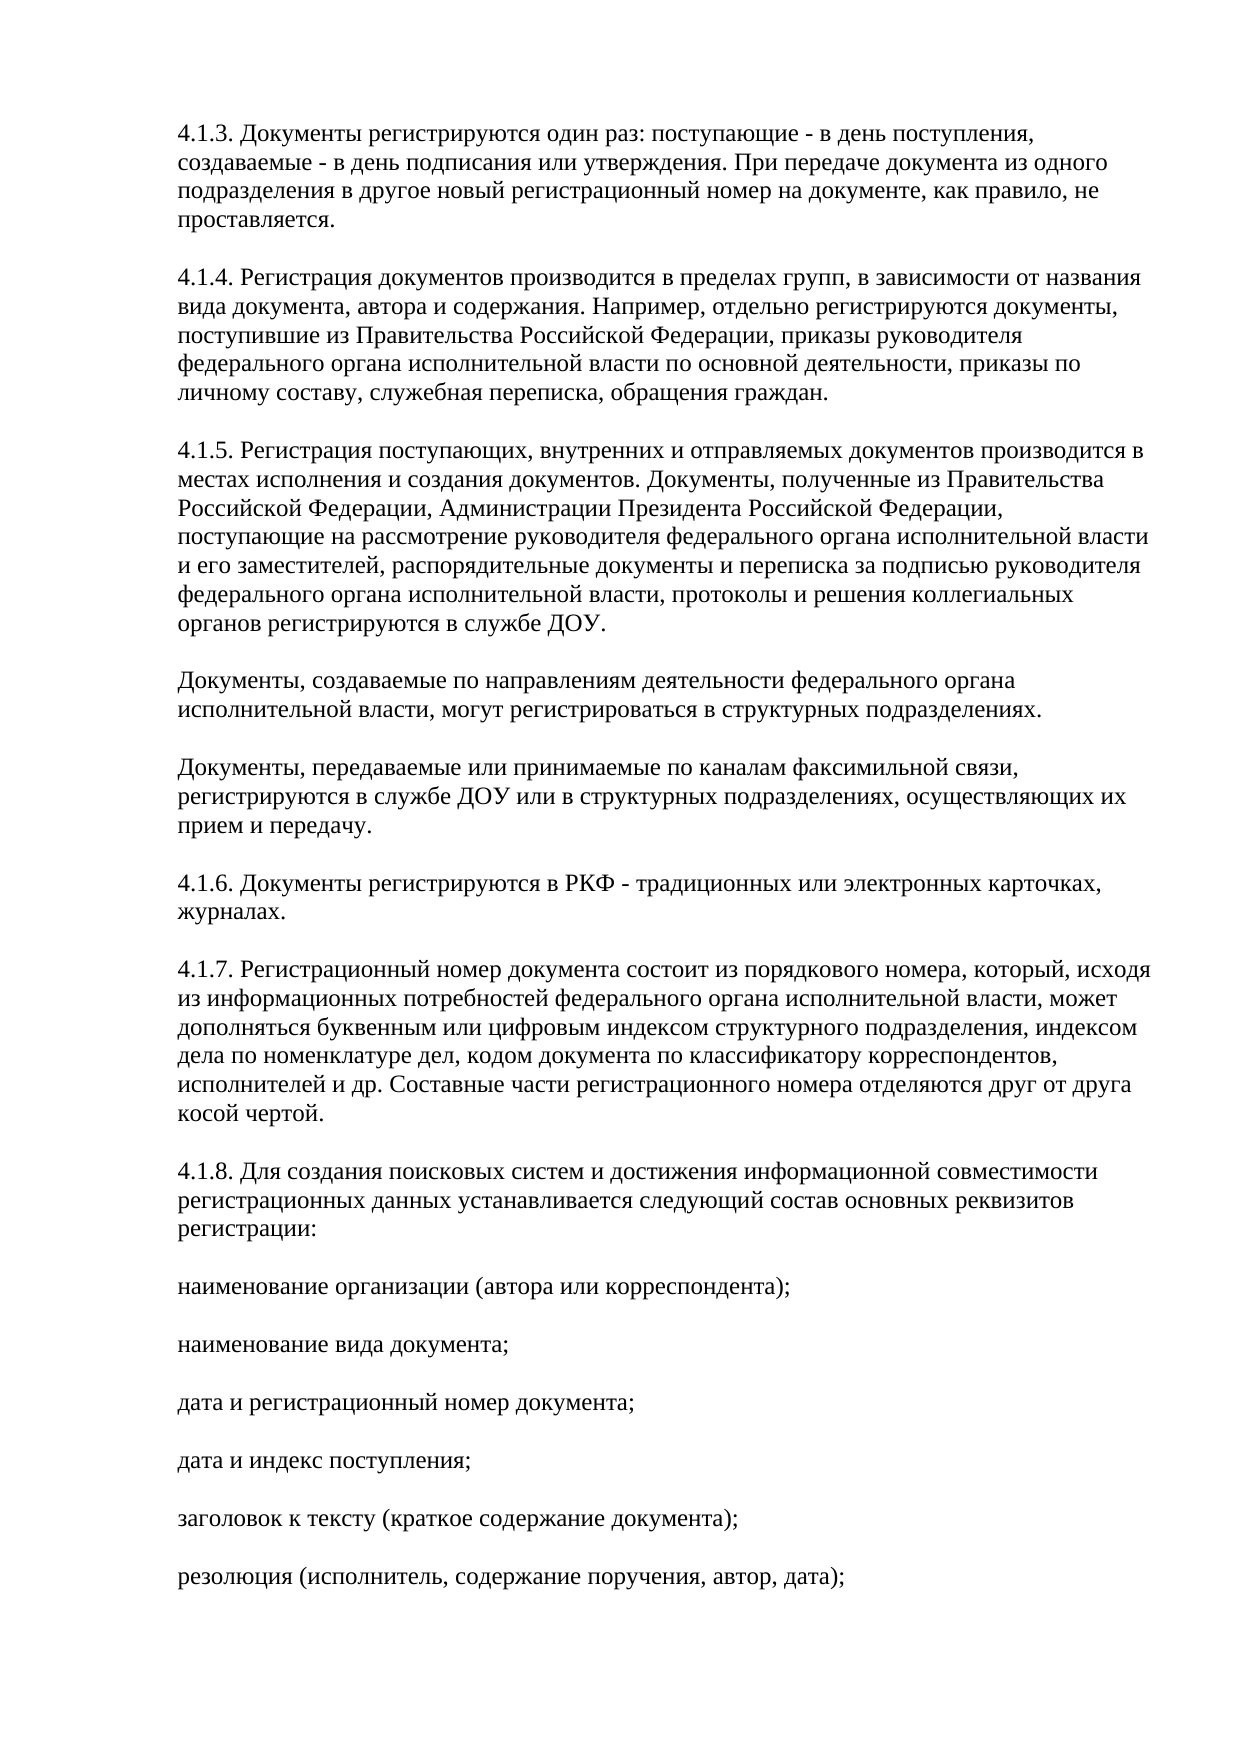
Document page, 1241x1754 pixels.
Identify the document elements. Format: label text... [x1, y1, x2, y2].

text 4.1.6. Документы регистрируются в РКФ - традиционных или электронных карточках, журналах. [177, 868, 1152, 925]
text заголовок к тексту (краткое содержание документа); [177, 1503, 1152, 1532]
text 4.1.3. Документы регистрируются один раз: поступающие - в день поступления, создаваемые - в день подписания или утверждения. При передаче документа из одного подразделения в другое новый регистрационный номер на документе, как правило, не проставляется. [177, 118, 1152, 233]
text наименование вида документа; [177, 1329, 1152, 1358]
text дата и индекс поступления; [177, 1445, 1152, 1474]
text 4.1.5. Регистрация поступающих, внутренних и отправляемых документов производится в местах исполнения и создания документов. Документы, полученные из Правительства Российской Федерации, Администрации Президента Российской Федерации, поступающие на рассмотрение руководителя федерального органа исполнительной власти и его заместителей, распорядительные документы и переписка за подписью руководителя федерального органа исполнительной власти, протоколы и решения коллегиальных органов регистрируются в службе ДОУ. [177, 435, 1152, 636]
text Документы, создаваемые по направлениям деятельности федерального органа исполнительной власти, могут регистрироваться в структурных подразделениях. [177, 666, 1152, 723]
text резолюция (исполнитель, содержание поручения, автор, дата); [177, 1561, 1152, 1590]
text 4.1.4. Регистрация документов производится в пределах групп, в зависимости от названия вида документа, автора и содержания. Например, отдельно регистрируются документы, поступившие из Правительства Российской Федерации, приказы руководителя федерального органа исполнительной власти по основной деятельности, приказы по личному составу, служебная переписка, обращения граждан. [177, 262, 1152, 406]
text 4.1.7. Регистрационный номер документа состоит из порядкового номера, который, исходя из информационных потребностей федерального органа исполнительной власти, может дополняться буквенным или цифровым индексом структурного подразделения, индексом дела по номенклатуре дел, кодом документа по классификатору корреспондентов, исполнителей и др. Составные части регистрационного номера отделяются друг от друга косой чертой. [177, 954, 1152, 1127]
text дата и регистрационный номер документа; [177, 1387, 1152, 1416]
text наименование организации (автора или корреспондента); [177, 1271, 1152, 1300]
text Документы, передаваемые или принимаемые по каналам факсимильной связи, регистрируются в службе ДОУ или в структурных подразделениях, осуществляющих их прием и передачу. [177, 752, 1152, 838]
text 4.1.8. Для создания поисковых систем и достижения информационной совместимости регистрационных данных устанавливается следующий состав основных реквизитов регистрации: [177, 1156, 1152, 1242]
